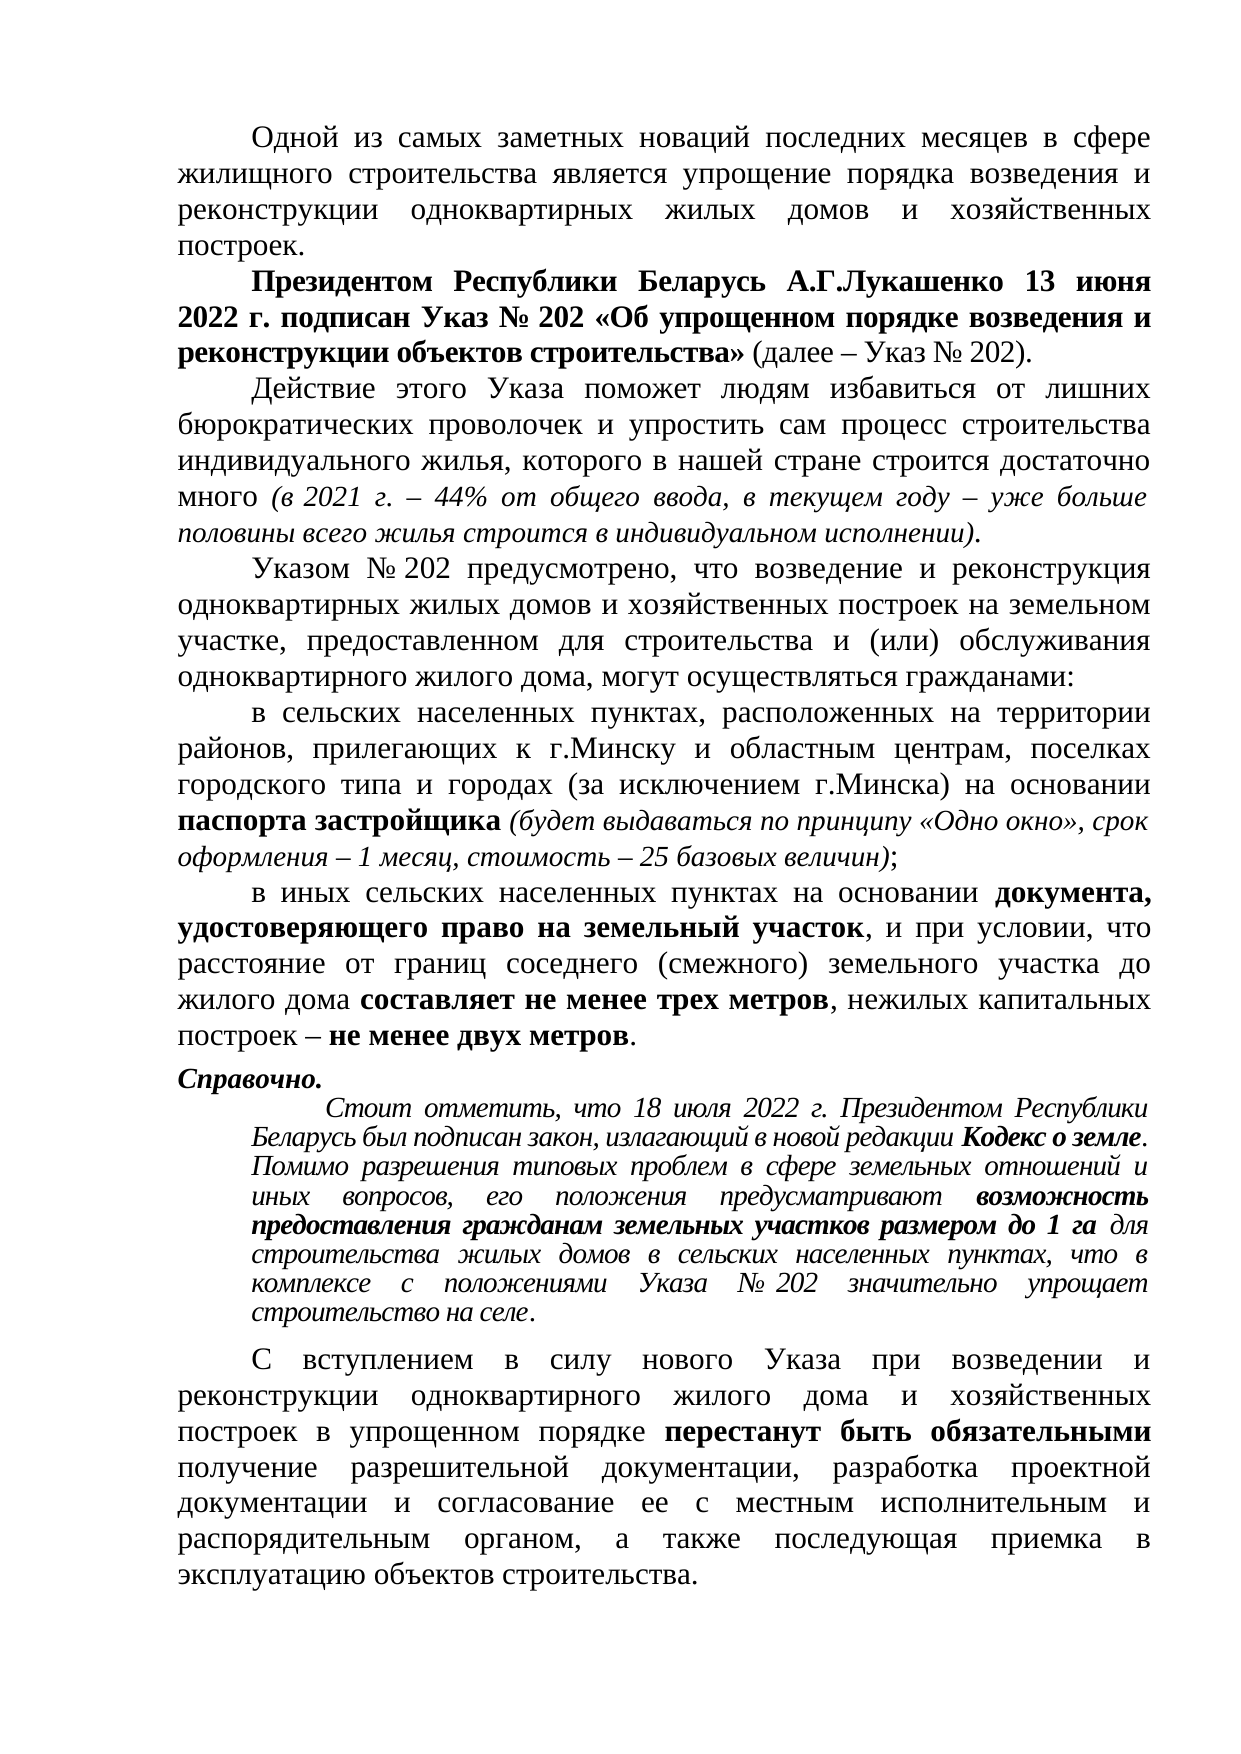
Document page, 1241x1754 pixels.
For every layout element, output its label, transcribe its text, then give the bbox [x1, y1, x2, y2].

text Справочно. [177, 1065, 1152, 1094]
text Президентом Республики Беларусь А.Г.Лукашенко 13 июня 2022 г. подписан Указ № 202 «Об упрощенном порядке возведения и реконструкции объектов строительства» (далее – Указ № 202). [177, 262, 1152, 370]
text Одной из самых заметных новаций последних месяцев в сфере жилищного строительства является упрощение порядка возведения и реконструкции одноквартирных жилых домов и хозяйственных построек. [177, 118, 1152, 262]
text в сельских населенных пунктах, расположенных на территории районов, прилегающих к г.Минску и областным центрам, поселках городского типа и городах (за исключением г.Минска) на основании паспорта застройщика (будет выдаваться по принципу «Одно окно», срок оформления – 1 месяц, стоимость – 25 базовых величин); [177, 693, 1152, 873]
text в иных сельских населенных пунктах на основании документа, удостоверяющего право на земельный участок, и при условии, что расстояние от границ соседнего (смежного) земельного участка до жилого дома составляет не менее трех метров, нежилых капитальных построек – не менее двух метров. [177, 873, 1152, 1052]
text Указом № 202 предусмотрено, что возведение и реконструкция одноквартирных жилых домов и хозяйственных построек на земельном участке, предоставленном для строительства и (или) обслуживания одноквартирного жилого дома, могут осуществляться гражданами: [177, 549, 1152, 693]
text Действие этого Указа поможет людям избавиться от лишних бюрократических проволочек и упростить сам процесс строительства индивидуального жилья, которого в нашей стране строится достаточно много (в 2021 г. – 44% от общего ввода, в текущем году – уже больше половины всего жилья строится в индивидуальном исполнении). [177, 370, 1152, 549]
text С вступлением в силу нового Указа при возведении и реконструкции одноквартирного жилого дома и хозяйственных построек в упрощенном порядке перестанут быть обязательными получение разрешительной документации, разработка проектной документации и согласование ее с местным исполнительным и распорядительным органом, а также последующая приемка в эксплуатацию объектов строительства. [177, 1340, 1152, 1592]
text Стоит отметить, что 18 июля 2022 г. Президентом Республики Беларусь был подписан закон, излагающий в новой редакции Кодекс о земле. Помимо разрешения типовых проблем в сфере земельных отношений и иных вопросов, его положения предусматривают возможность предоставления гражданам земельных участков размером до 1 га для строительства жилых домов в сельских населенных пунктах, что в комплексе с положениями Указа № 202 значительно упрощает строительство на селе. [251, 1094, 1152, 1327]
